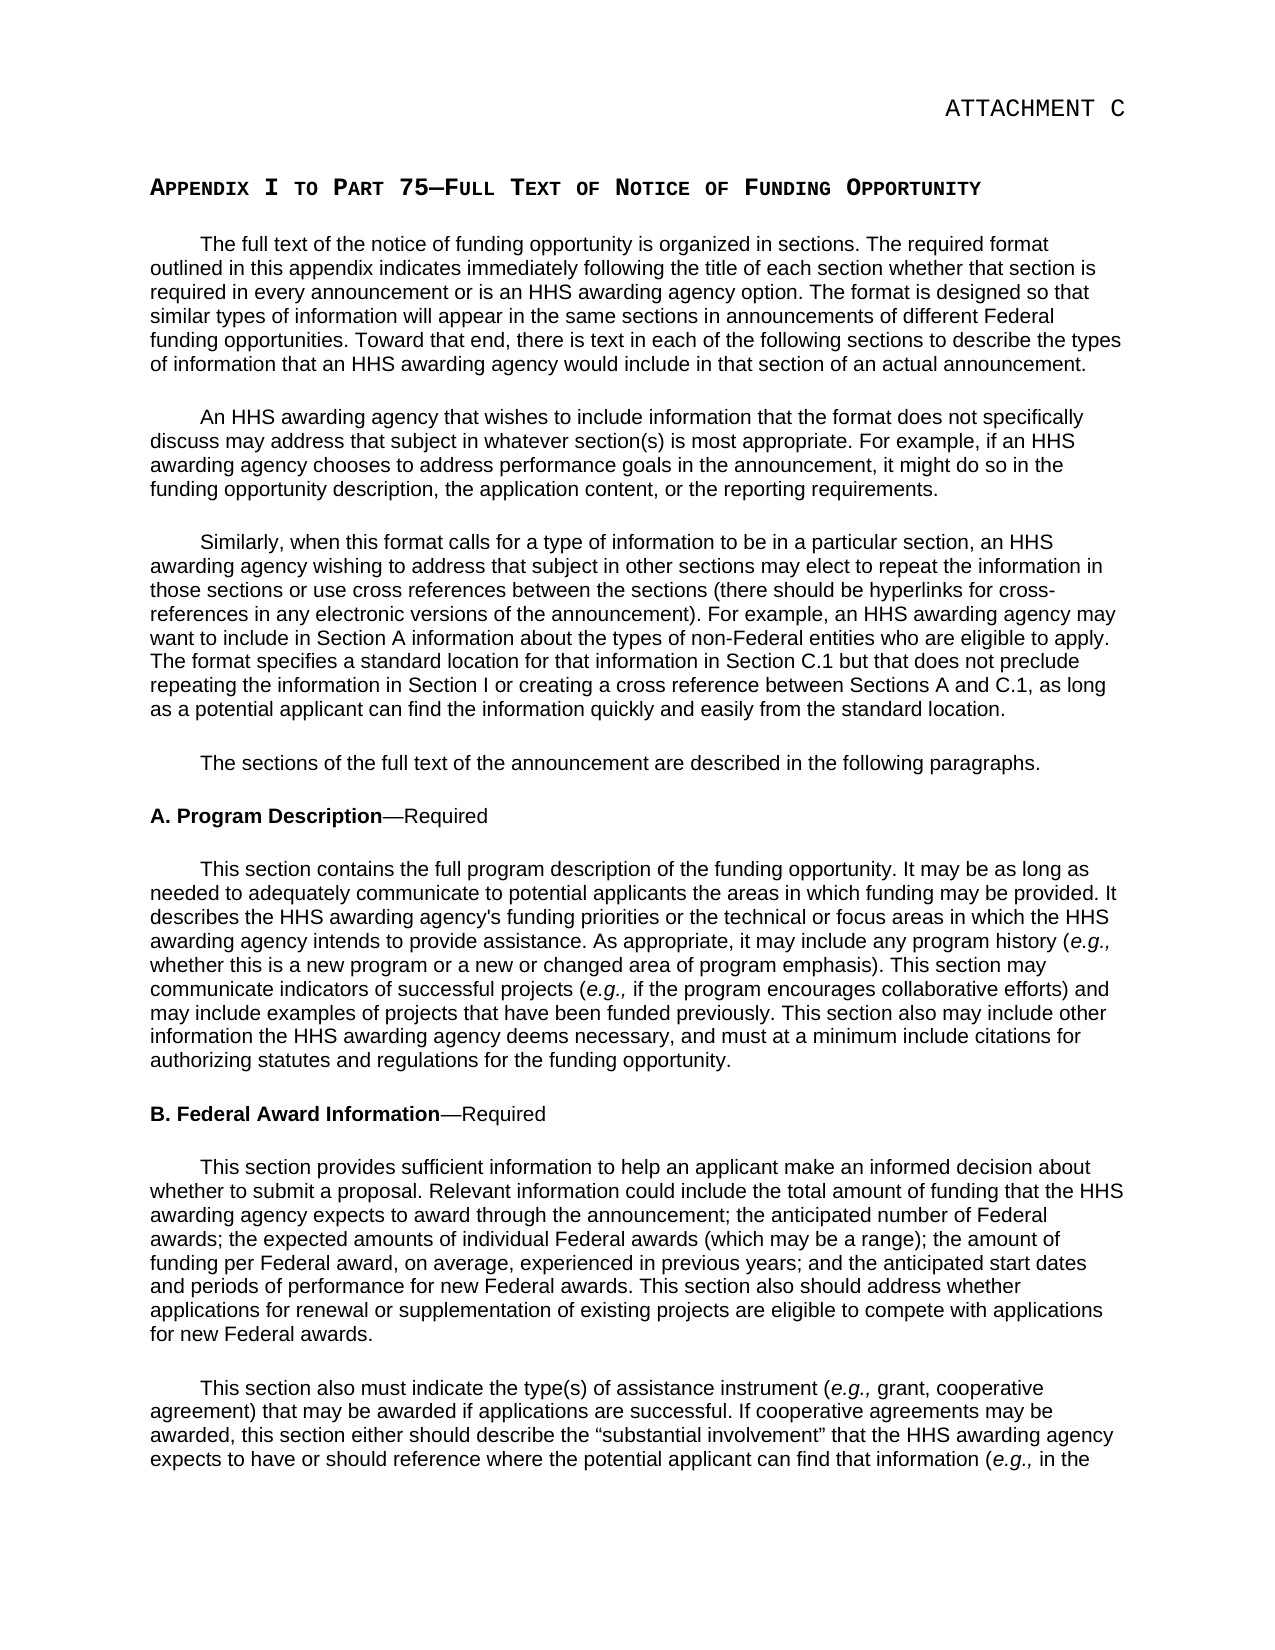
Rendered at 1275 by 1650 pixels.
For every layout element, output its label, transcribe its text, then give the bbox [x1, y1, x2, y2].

text This section provides sufficient information to help an applicant make an informed decision about whether to submit a proposal. Relevant information could include the total amount of funding that the HHS awarding agency expects to award through the announcement; the anticipated number of Federal awards; the expected amounts of individual Federal awards (which may be a range); the amount of funding per Federal award, on average, experienced in previous years; and the anticipated start dates and periods of performance for new Federal awards. This section also should address whether applications for renewal or supplementation of existing projects are eligible to compete with applications for new Federal awards. [150, 1154, 1125, 1346]
text Similarly, when this format calls for a type of information to be in a particular section, an HHS awarding agency wishing to address that subject in other sections may elect to repeat the information in those sections or use cross references between the sections (there should be hyperlinks for cross-references in any electronic versions of the announcement). For example, an HHS awarding agency may want to include in Section A information about the types of non-Federal entities who are eligible to apply. The format specifies a standard location for that information in Section C.1 but that does not preclude repeating the information in Section I or creating a cross reference between Sections A and C.1, as long as a potential applicant can find the information quickly and easily from the standard location. [150, 529, 1125, 721]
text B. Federal Award Information—Required [150, 1101, 1125, 1125]
text The full text of the notice of funding opportunity is organized in sections. The required format outlined in this appendix indicates immediately following the title of each section whether that section is required in every announcement or is an HHS awarding agency option. The format is designed so that similar types of information will appear in the same sections in announcements of different Federal funding opportunities. Toward that end, there is text in each of the following sections to describe the types of information that an HHS awarding agency would include in that section of an actual announcement. [150, 232, 1125, 375]
text This section contains the full program description of the funding opportunity. It may be as long as needed to adequately communicate to potential applicants the areas in which funding may be provided. It describes the HHS awarding agency's funding priorities or the technical or focus areas in which the HHS awarding agency intends to provide assistance. As appropriate, it may include any program history (e.g., whether this is a new program or a new or changed area of program emphasis). This section may communicate indicators of successful projects (e.g., if the program encourages collaborative efforts) and may include examples of projects that have been funded previously. This section also may include other information the HHS awarding agency deems necessary, and must at a minimum include citations for authorizing statutes and regulations for the funding opportunity. [150, 857, 1125, 1072]
text An HHS awarding agency that wishes to include information that the format does not specifically discuss may address that subject in whatever section(s) is most appropriate. For example, if an HHS awarding agency chooses to address performance goals in the announcement, it might do so in the funding opportunity description, the application content, or the reporting requirements. [150, 404, 1125, 500]
text A. Program Description—Required [150, 803, 1125, 827]
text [150, 1375, 1125, 1471]
text The sections of the full text of the announcement are described in the following paragraphs. [150, 750, 1125, 774]
text Appendix I to Part 75—Full Text of Notice of Funding Opportunity [150, 174, 1125, 202]
